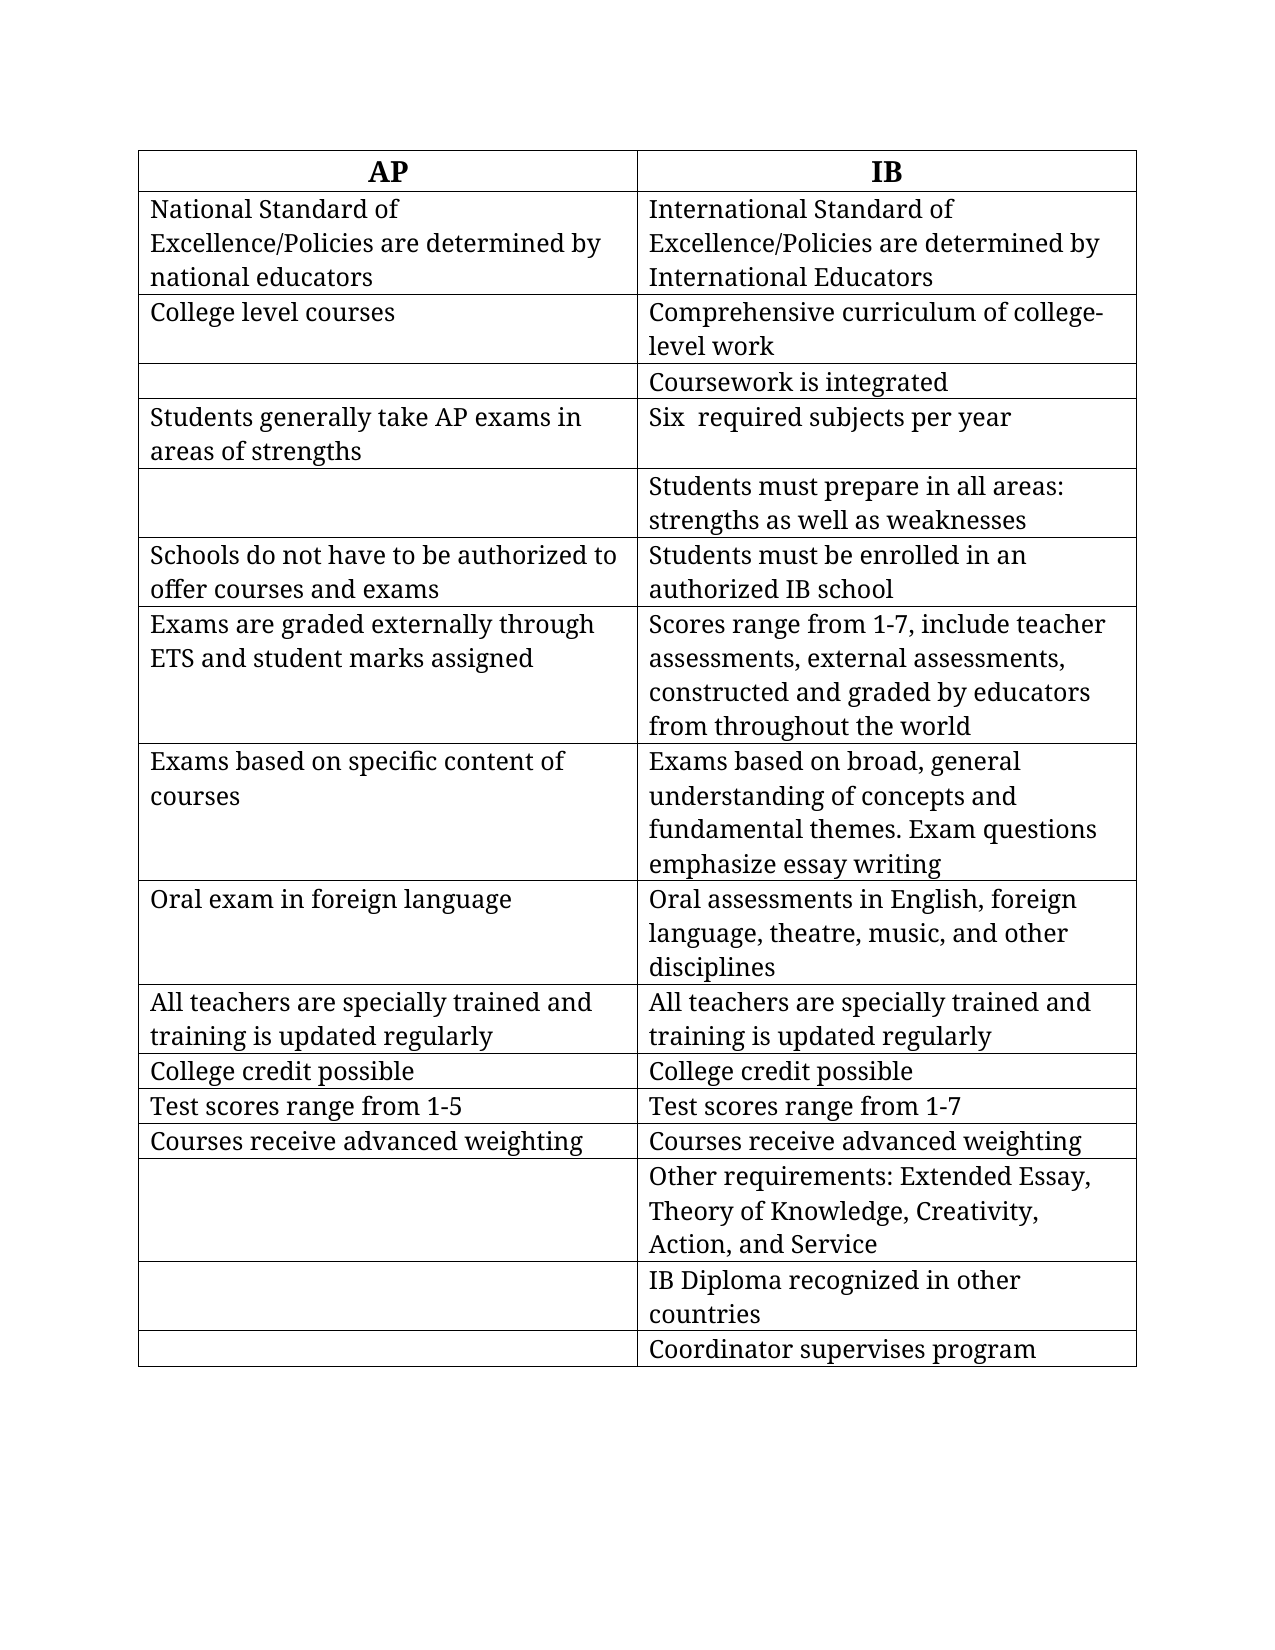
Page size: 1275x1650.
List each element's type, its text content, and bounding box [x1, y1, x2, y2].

table_cell Courses receive advanced weighting [139, 1124, 637, 1158]
table_cell All teachers are specially trained and training is updated regularly [139, 985, 637, 1053]
table_cell Test scores range from 1-5 [139, 1089, 637, 1123]
table_cell Other requirements: Extended Essay, Theory of Knowledge, Creativity, Action, and Service [638, 1159, 1136, 1261]
table_cell Coursework is integrated [638, 364, 1136, 398]
table_cell Exams are graded externally through ETS and student marks assigned [139, 607, 637, 743]
table_cell Students must prepare in all areas: strengths as well as weaknesses [638, 469, 1136, 537]
table_cell [139, 1159, 637, 1261]
table_cell Students generally take AP exams in areas of strengths [139, 399, 637, 467]
table_cell Comprehensive curriculum of college-level work [638, 295, 1136, 363]
table_cell Six required subjects per year [638, 399, 1136, 467]
table_cell [139, 364, 637, 398]
table_cell Schools do not have to be authorized to offer courses and exams [139, 538, 637, 606]
table_cell Oral exam in foreign language [139, 881, 637, 983]
table_cell Scores range from 1-7, include teacher assessments, external assessments, constructed and graded by educators from throughout the world [638, 607, 1136, 743]
table_header AP [139, 151, 637, 191]
table_cell International Standard of Excellence/Policies are determined by International Educators [638, 192, 1136, 294]
table_cell Exams based on broad, general understanding of concepts and fundamental themes. Exam questions emphasize essay writing [638, 744, 1136, 880]
table_cell [139, 1262, 637, 1330]
table_cell College credit possible [638, 1054, 1136, 1088]
table_cell College credit possible [139, 1054, 637, 1088]
table_cell National Standard of Excellence/Policies are determined by national educators [139, 192, 637, 294]
table_cell IB Diploma recognized in other countries [638, 1262, 1136, 1330]
table_header IB [638, 151, 1136, 191]
table_cell Oral assessments in English, foreign language, theatre, music, and other disciplines [638, 881, 1136, 983]
table_cell Coordinator supervises program [638, 1331, 1136, 1366]
table_cell Courses receive advanced weighting [638, 1124, 1136, 1158]
table_cell Students must be enrolled in an authorized IB school [638, 538, 1136, 606]
table_cell [139, 1331, 637, 1366]
table_cell College level courses [139, 295, 637, 363]
table_cell Exams based on specific content of courses [139, 744, 637, 880]
table_cell All teachers are specially trained and training is updated regularly [638, 985, 1136, 1053]
table_cell Test scores range from 1-7 [638, 1089, 1136, 1123]
table_cell [139, 469, 637, 537]
